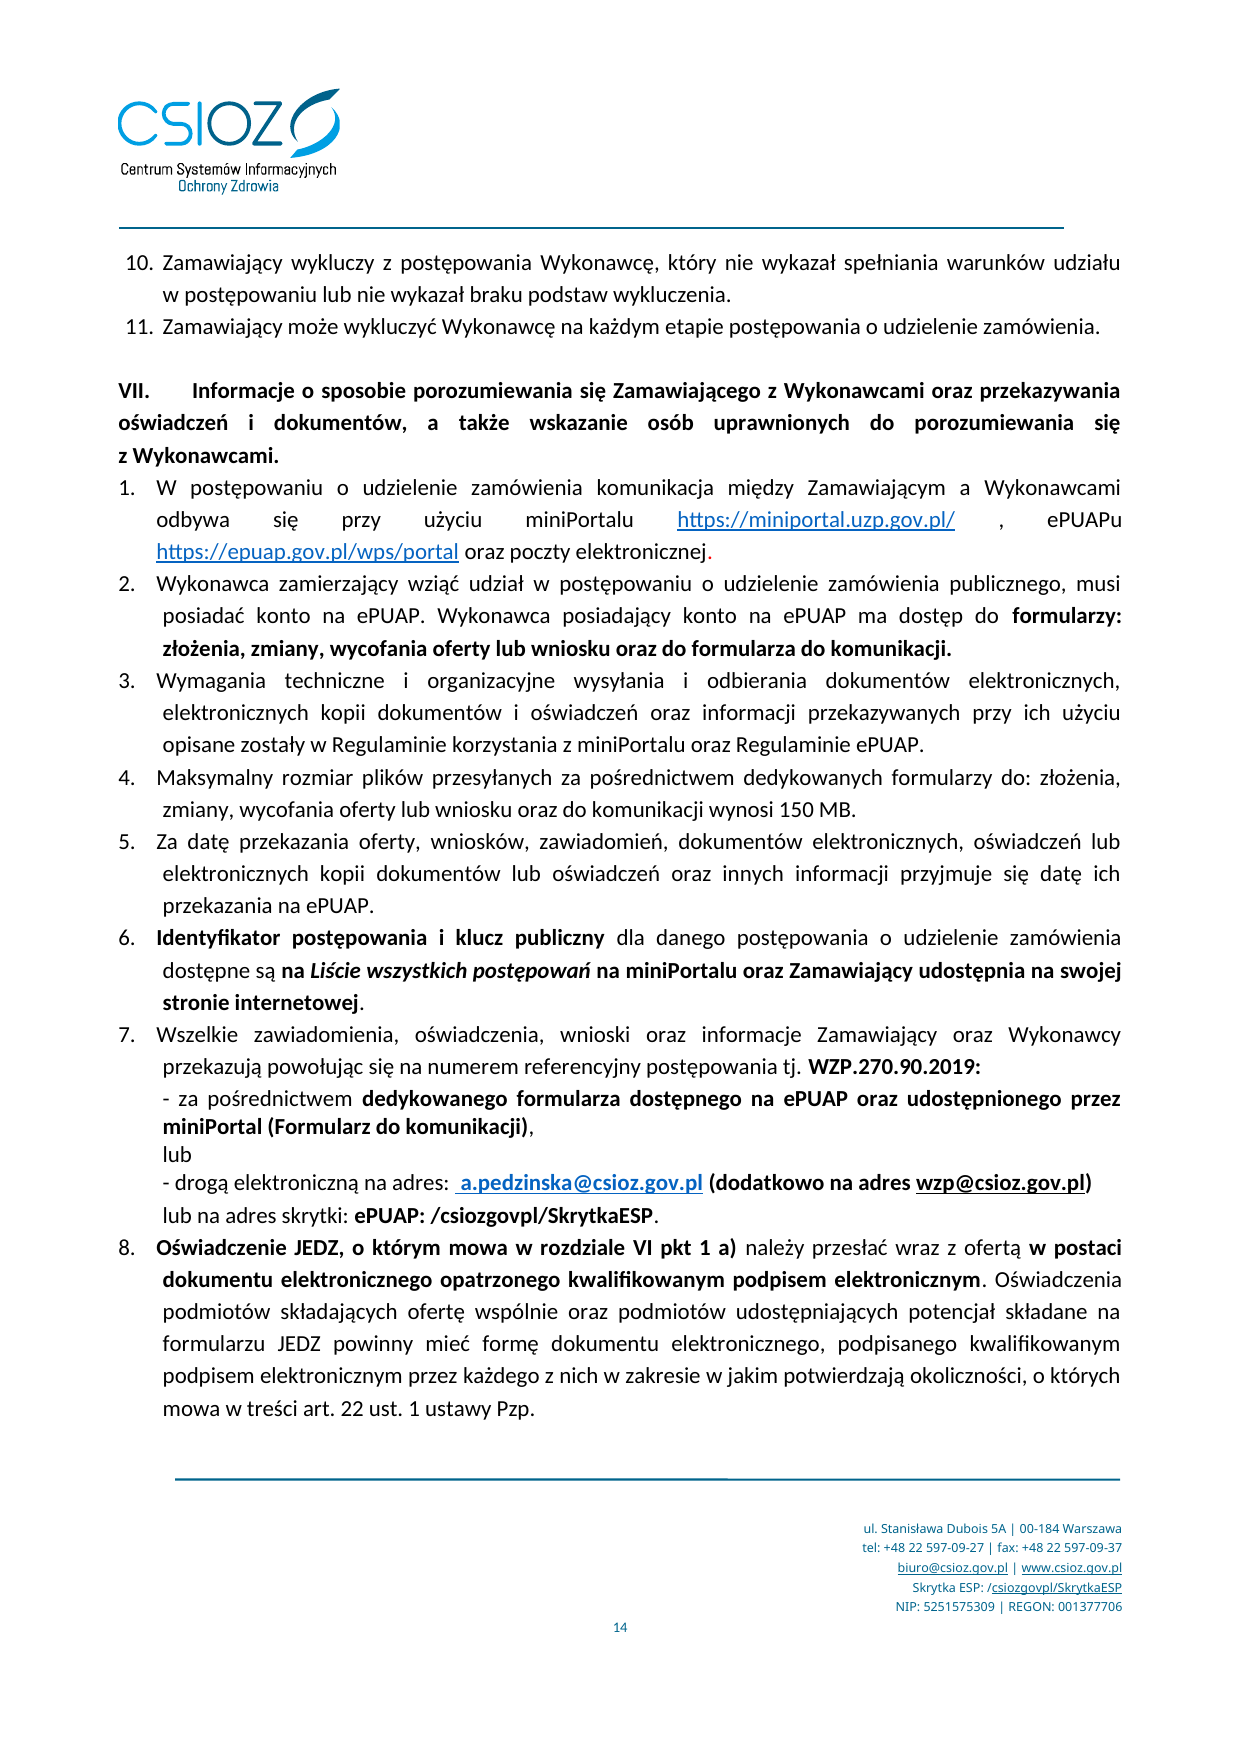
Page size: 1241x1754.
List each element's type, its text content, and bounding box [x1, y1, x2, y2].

text lub [162, 1141, 1122, 1168]
list Wszelkie zawiadomienia, oświadczenia, wnioski oraz informacje Zamawiający oraz Wykonawcy przekazują powołując się na numerem referencyjny postępowania tj. WZP.270.90.2019: [118, 1020, 1122, 1080]
text - drogą elektroniczną na adres: a.pedzinska@csioz.gov.pl (dodatkowo na adres wzp@csioz.gov.pl) lub na adres skrytki: ePUAP: /csiozgovpl/SkrytkaESP. [162, 1168, 1122, 1229]
list Wykonawca zamierzający wziąć udział w postępowaniu o udzielenie zamówienia publicznego, musi posiadać konto na ePUAP. Wykonawca posiadający konto na ePUAP ma dostęp do formularzy: złożenia, zmiany, wycofania oferty lub wniosku oraz do formularza do komunikacji. [118, 569, 1122, 662]
list Zamawiający wykluczy z postępowania Wykonawcę, który nie wykazał spełniania warunków udziału w postępowaniu lub nie wykazał braku podstaw wykluczenia. [125, 248, 1122, 308]
list W postępowaniu o udzielenie zamówienia komunikacja między Zamawiającym a Wykonawcami odbywa się przy użyciu miniPortalu https://miniportal.uzp.gov.pl/ , ePUAPu https://epuap.gov.pl/wps/portal oraz poczty elektronicznej. [118, 473, 1122, 565]
list Oświadczenie JEDZ, o którym mowa w rozdziale VI pkt 1 a) należy przesłać wraz z ofertą w postaci dokumentu elektronicznego opatrzonego kwalifikowanym podpisem elektronicznym. Oświadczenia podmiotów składających ofertę wspólnie oraz podmiotów udostępniających potencjał składane na formularzu JEDZ powinny mieć formę dokumentu elektronicznego, podpisanego kwalifikowanym podpisem elektronicznym przez każdego z nich w zakresie w jakim potwierdzają okoliczności, o których mowa w treści art. 22 ust. 1 ustawy Pzp. [118, 1233, 1122, 1422]
text - za pośrednictwem dedykowanego formularza dostępnego na ePUAP oraz udostępnionego przez miniPortal (Formularz do komunikacji), [162, 1084, 1122, 1141]
list Za datę przekazania oferty, wniosków, zawiadomień, dokumentów elektronicznych, oświadczeń lub elektronicznych kopii dokumentów lub oświadczeń oraz innych informacji przyjmuje się datę ich przekazania na ePUAP. [118, 827, 1122, 919]
list Wymagania techniczne i organizacyjne wysyłania i odbierania dokumentów elektronicznych, elektronicznych kopii dokumentów i oświadczeń oraz informacji przekazywanych przy ich użyciu opisane zostały w Regulaminie korzystania z miniPortalu oraz Regulaminie ePUAP. [118, 666, 1122, 758]
list Zamawiający może wykluczyć Wykonawcę na każdym etapie postępowania o udzielenie zamówienia. [125, 312, 1122, 340]
text VII. Informacje o sposobie porozumiewania się Zamawiającego z Wykonawcami oraz przekazywania oświadczeń i dokumentów, a także wskazanie osób uprawnionych do porozumiewania się z Wykonawcami. [118, 376, 1122, 469]
list Identyfikator postępowania i klucz publiczny dla danego postępowania o udzielenie zamówienia dostępne są na Liście wszystkich postępowań na miniPortalu oraz Zamawiający udostępnia na swojej stronie internetowej. [118, 923, 1122, 1016]
list Maksymalny rozmiar plików przesyłanych za pośrednictwem dedykowanych formularzy do: złożenia, zmiany, wycofania oferty lub wniosku oraz do komunikacji wynosi 150 MB. [118, 763, 1122, 823]
